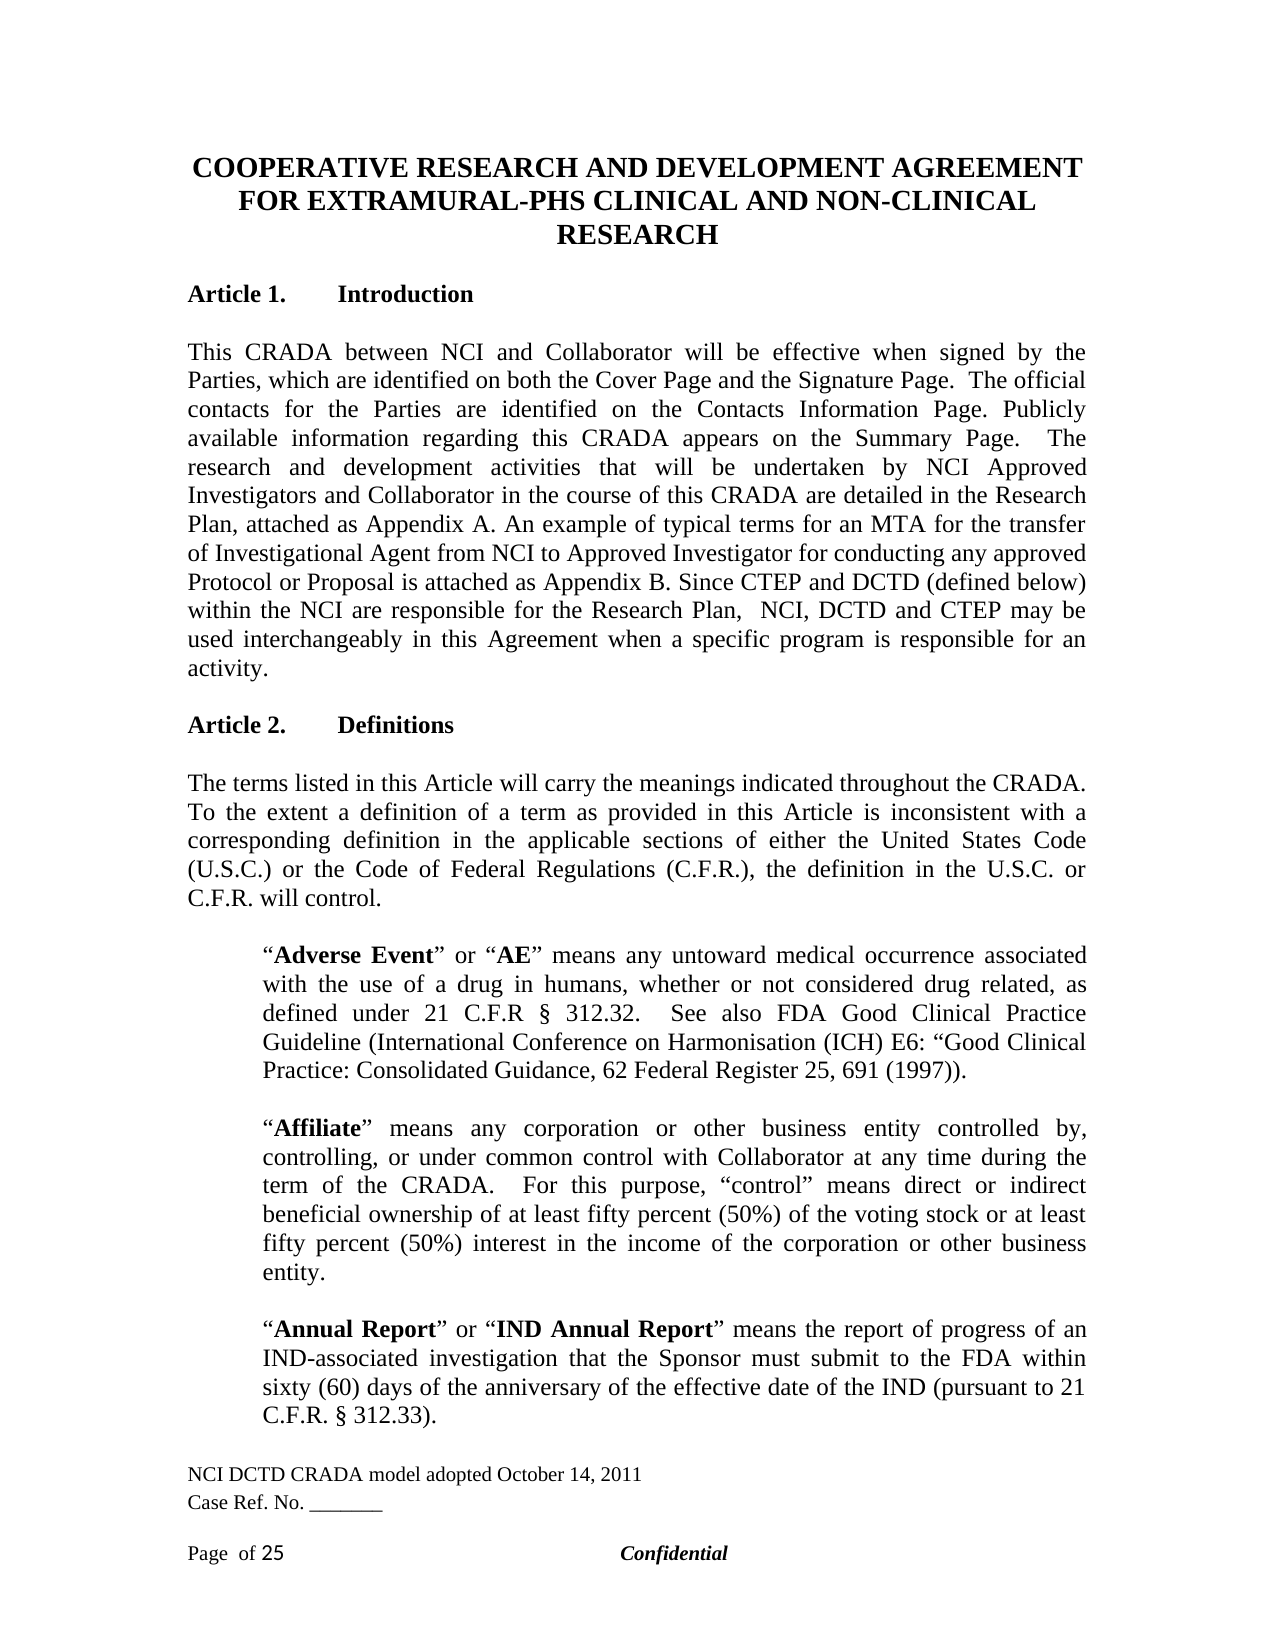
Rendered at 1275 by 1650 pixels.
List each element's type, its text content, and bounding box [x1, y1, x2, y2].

text “Affiliate” means any corporation or other business entity controlled by, controlling, or under common control with Collaborator at any time during the term of the CRADA. For this purpose, “control” means direct or indirect beneficial ownership of at least fifty percent (50%) of the voting stock or at least fifty percent (50%) interest in the income of the corporation or other business entity. [262, 1113, 1087, 1286]
text “Adverse Event” or “AE” means any untoward medical occurrence associated with the use of a drug in humans, whether or not considered drug related, as defined under 21 C.F.R § 312.32. See also FDA Good Clinical Practice Guideline (International Conference on Harmonisation (ICH) E6: “Good Clinical Practice: Consolidated Guidance, 62 Federal Register 25, 691 (1997)). [262, 941, 1087, 1084]
text COOPERATIVE RESEARCH AND DEVELOPMENT AGREEMENT [187, 150, 1087, 183]
text FOR EXTRAMURAL-PHS CLINICAL AND NON-CLINICAL RESEARCH [187, 183, 1087, 251]
text This CRADA between NCI and Collaborator will be effective when signed by the Parties, which are identified on both the Cover Page and the Signature Page. The official contacts for the Parties are identified on the Contacts Information Page. Publicly available information regarding this CRADA appears on the Summary Page. The research and development activities that will be undertaken by NCI Approved Investigators and Collaborator in the course of this CRADA are detailed in the Research Plan, attached as Appendix A. An example of typical terms for an MTA for the transfer of Investigational Agent from NCI to Approved Investigator for conducting any approved Protocol or Proposal is attached as Appendix B. Since CTEP and DCTD (defined below) within the NCI are responsible for the Research Plan, NCI, DCTD and CTEP may be used interchangeably in this Agreement when a specific program is responsible for an activity. [187, 337, 1087, 682]
text Article 2. Definitions [187, 711, 1087, 739]
text Article 1. Introduction [187, 279, 1087, 308]
text The terms listed in this Article will carry the meanings indicated throughout the CRADA. To the extent a definition of a term as provided in this Article is inconsistent with a corresponding definition in the applicable sections of either the United States Code (U.S.C.) or the Code of Federal Regulations (C.F.R.), the definition in the U.S.C. or C.F.R. will control. [187, 768, 1087, 912]
text “Annual Report” or “IND Annual Report” means the report of progress of an IND-associated investigation that the Sponsor must submit to the FDA within sixty (60) days of the anniversary of the effective date of the IND (pursuant to 21 C.F.R. § 312.33). [262, 1314, 1087, 1429]
